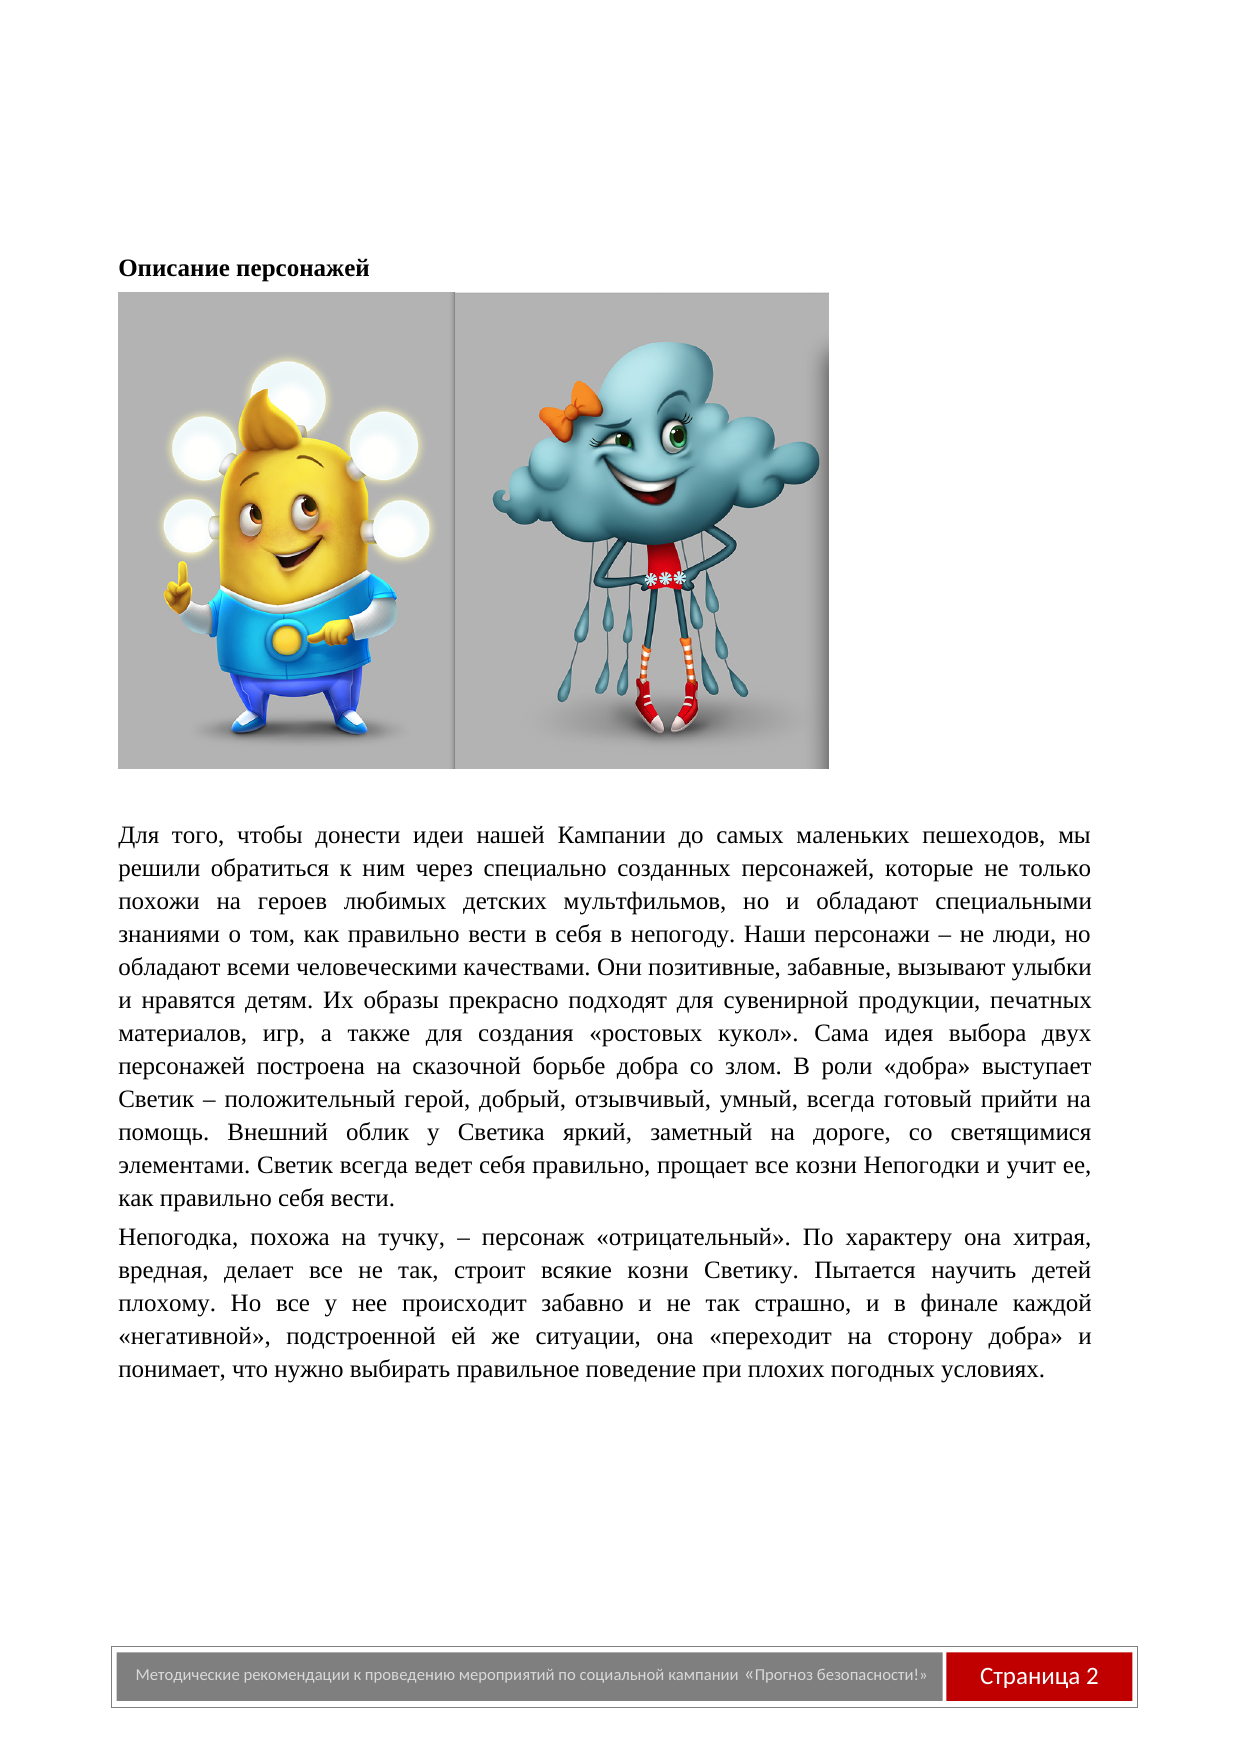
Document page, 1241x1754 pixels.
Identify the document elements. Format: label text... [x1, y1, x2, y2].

text Для того, чтобы донести идеи нашей Кампании до самых маленьких пешеходов, мы решили обратиться к ним через специально созданных персонажей, которые не только похожи на героев любимых детских мультфильмов, но и обладают специальными знаниями о том, как правильно вести в себя в непогоду. Наши персонажи – не люди, но обладают всеми человеческими качествами. Они позитивные, забавные, вызывают улыбки и нравятся детям. Их образы прекрасно подходят для сувенирной продукции, печатных материалов, игр, а также для создания «ростовых кукол». Сама идея выбора двух персонажей построена на сказочной борьбе добра со злом. В роли «добра» выступает Светик – положительный герой, добрый, отзывчивый, умный, всегда готовый прийти на помощь. Внешний облик у Светика яркий, заметный на дороге, со светящимися элементами. Светик всегда ведет себя правильно, прощает все козни Непогодки и учит ее, как правильно себя вести. [118, 820, 1093, 1212]
text Непогодка, похожа на тучку, – персонаж «отрицательный». По характеру она хитрая, вредная, делает все не так, строит всякие козни Светику. Пытается научить детей плохому. Но все у нее происходит забавно и не так страшно, и в финале каждой «негативной», подстроенной ей же ситуации, она «переходит на сторону добра» и понимает, что нужно выбирать правильное поведение при плохих погодных условиях. [118, 1222, 1093, 1383]
picture [118, 292, 829, 769]
text Описание персонажей [118, 253, 1093, 282]
